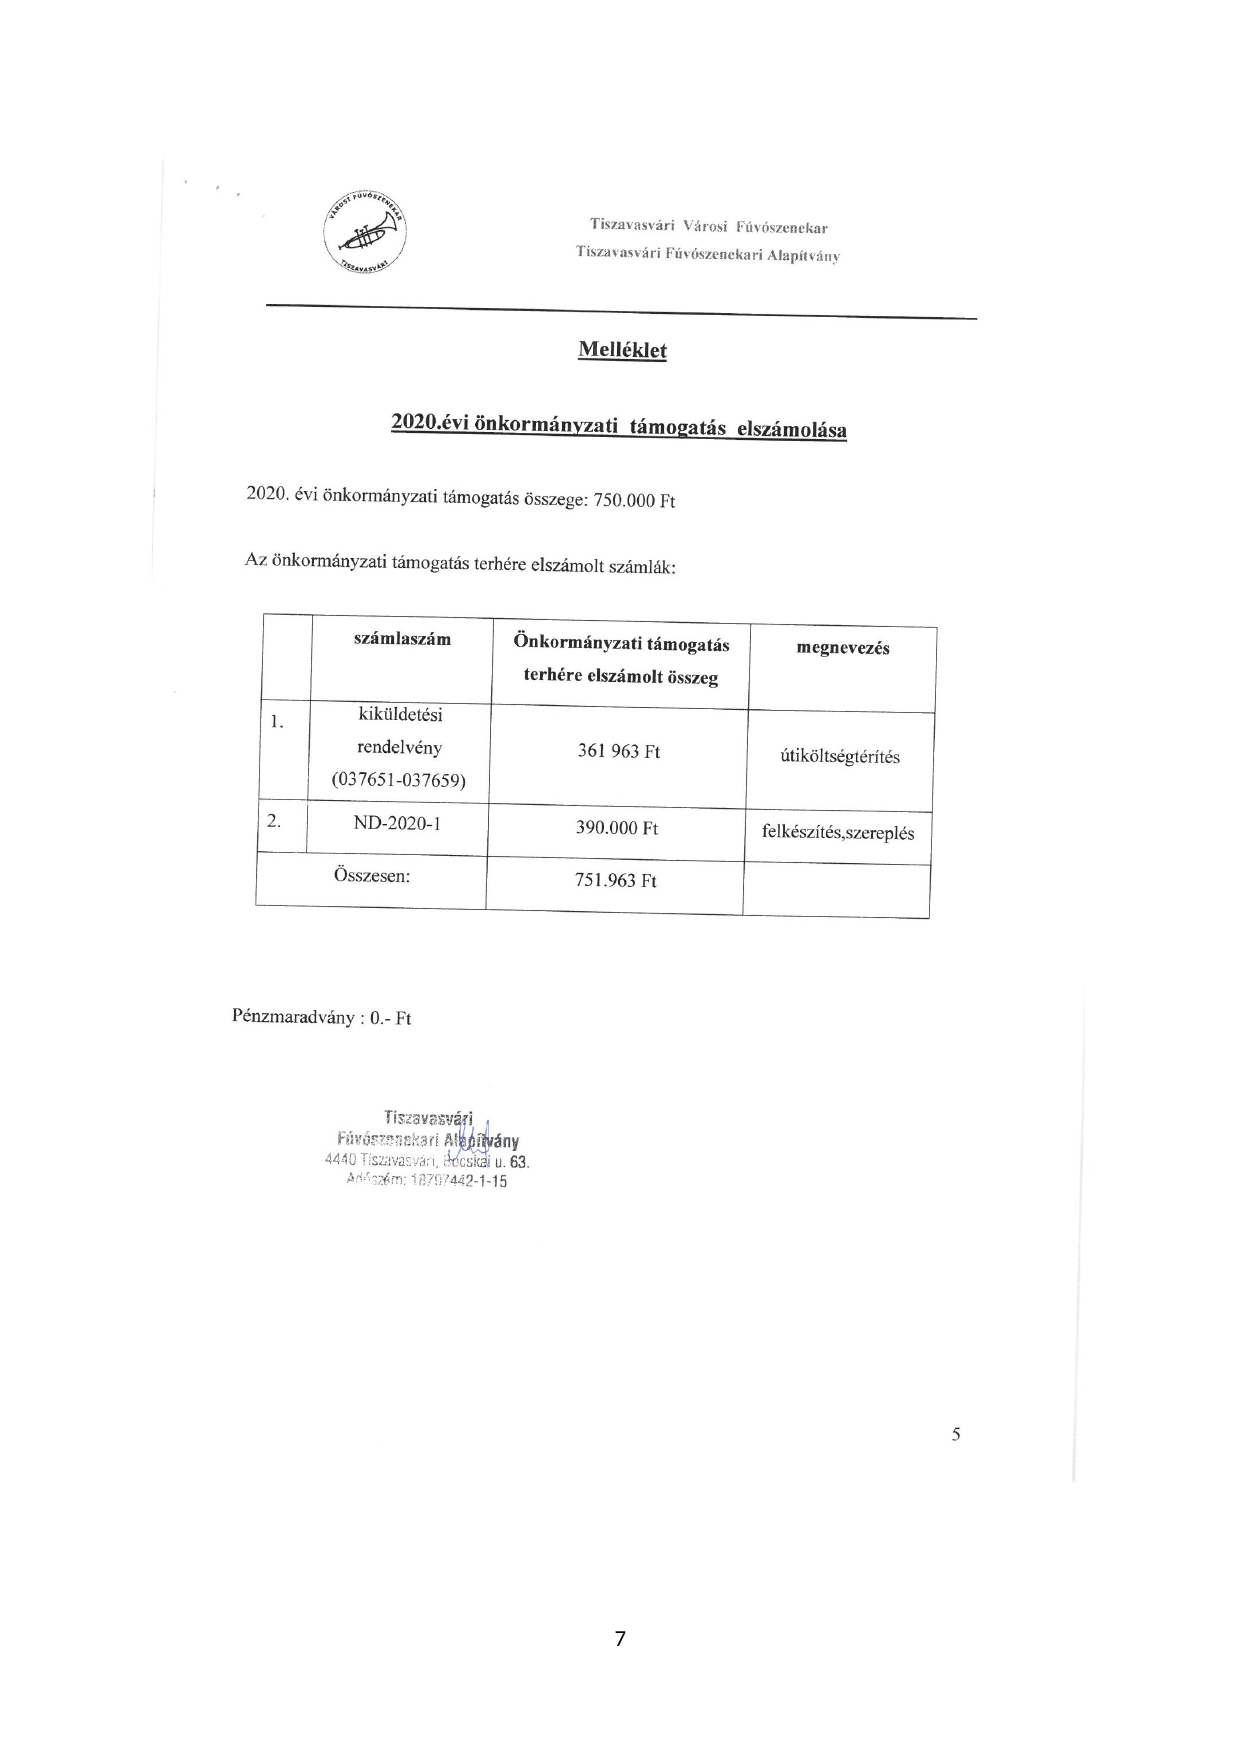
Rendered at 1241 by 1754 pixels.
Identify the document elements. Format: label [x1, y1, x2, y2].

picture [147, 147, 1093, 1485]
